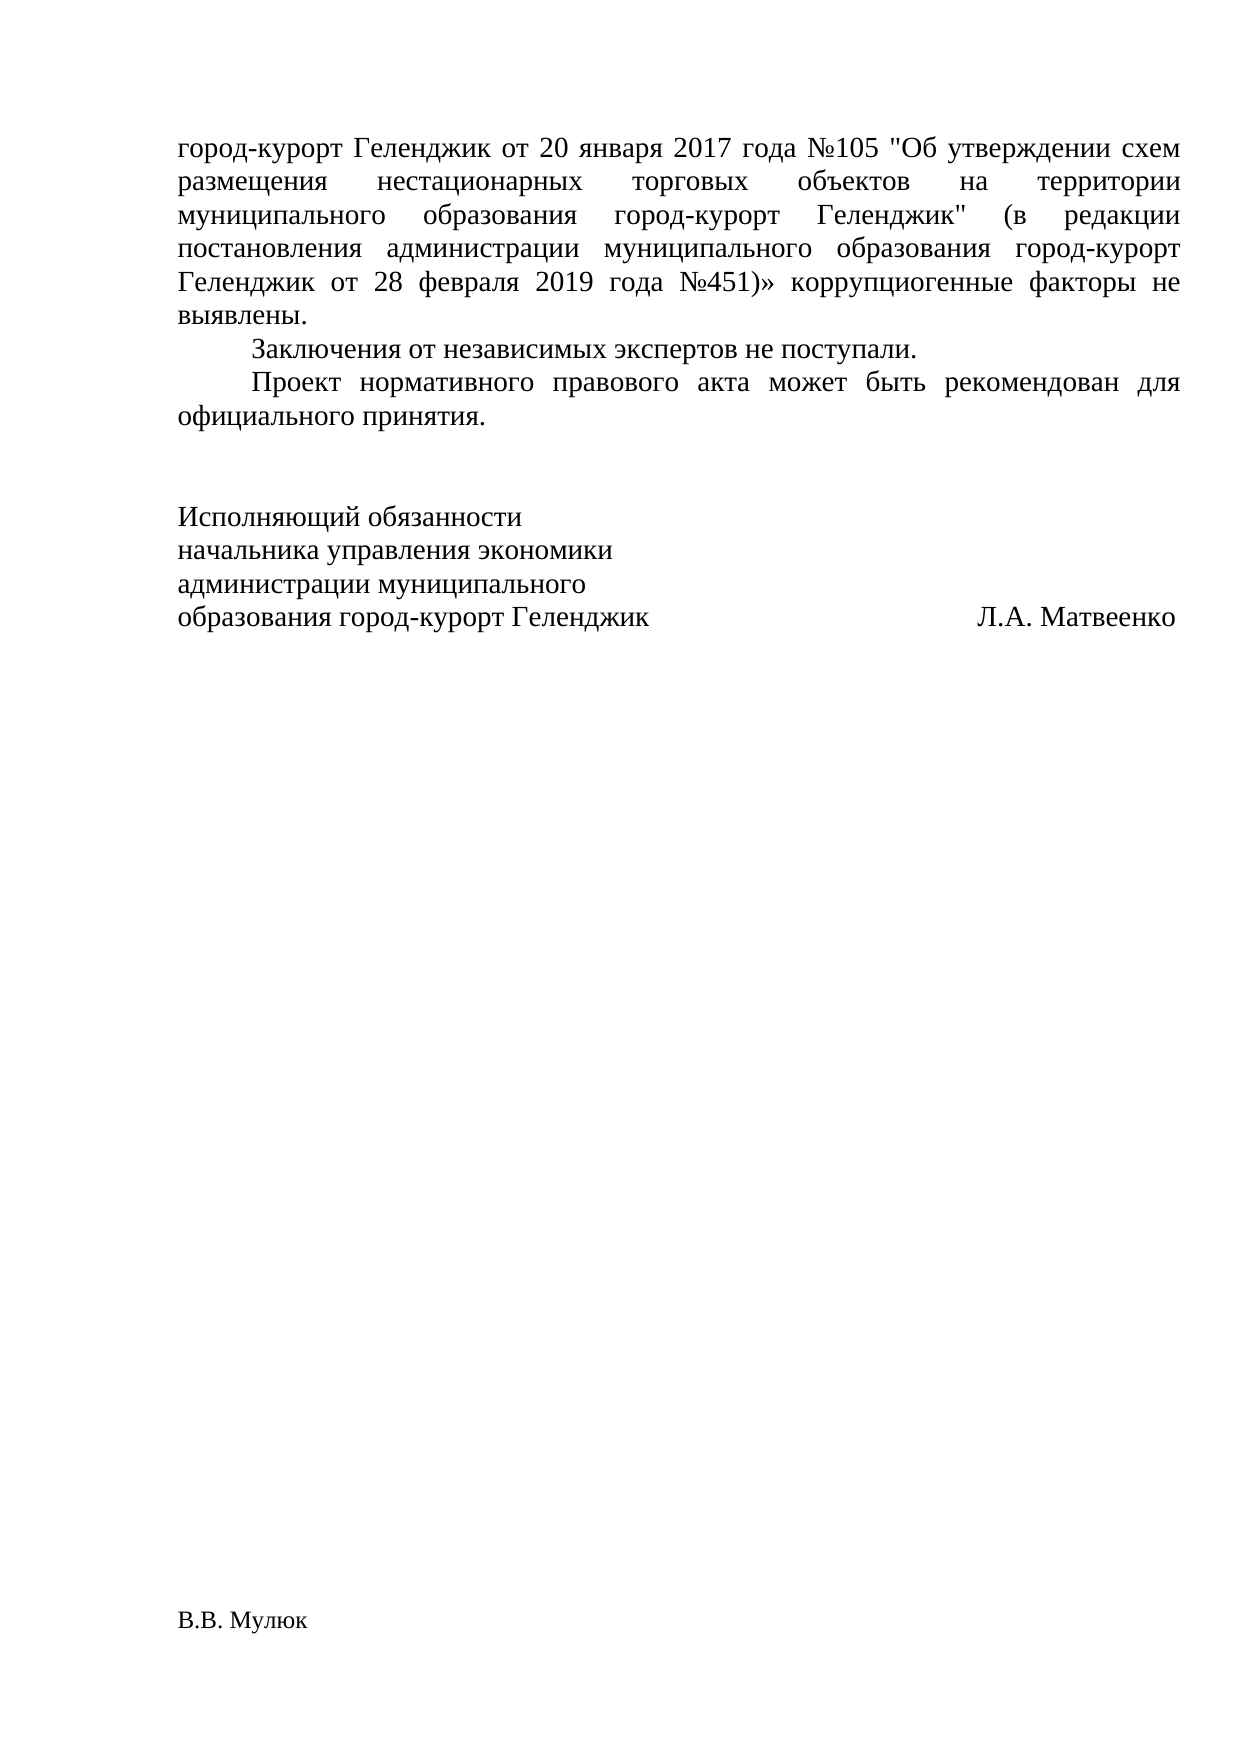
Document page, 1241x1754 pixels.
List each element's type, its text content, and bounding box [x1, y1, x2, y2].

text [177, 130, 1181, 331]
text В.В. Мулюк [177, 1606, 1181, 1634]
text Исполняющий обязанности [177, 499, 1181, 532]
text Проект нормативного правового акта может быть рекомендован для официального принятия. [177, 364, 1181, 432]
text Заключения от независимых экспертов не поступали. [177, 331, 1181, 364]
text начальника управления экономики [177, 532, 1181, 566]
text образования город-курорт Геленджик Л.А. Матвеенко [177, 599, 1181, 633]
text администрации муниципального [177, 566, 1181, 599]
